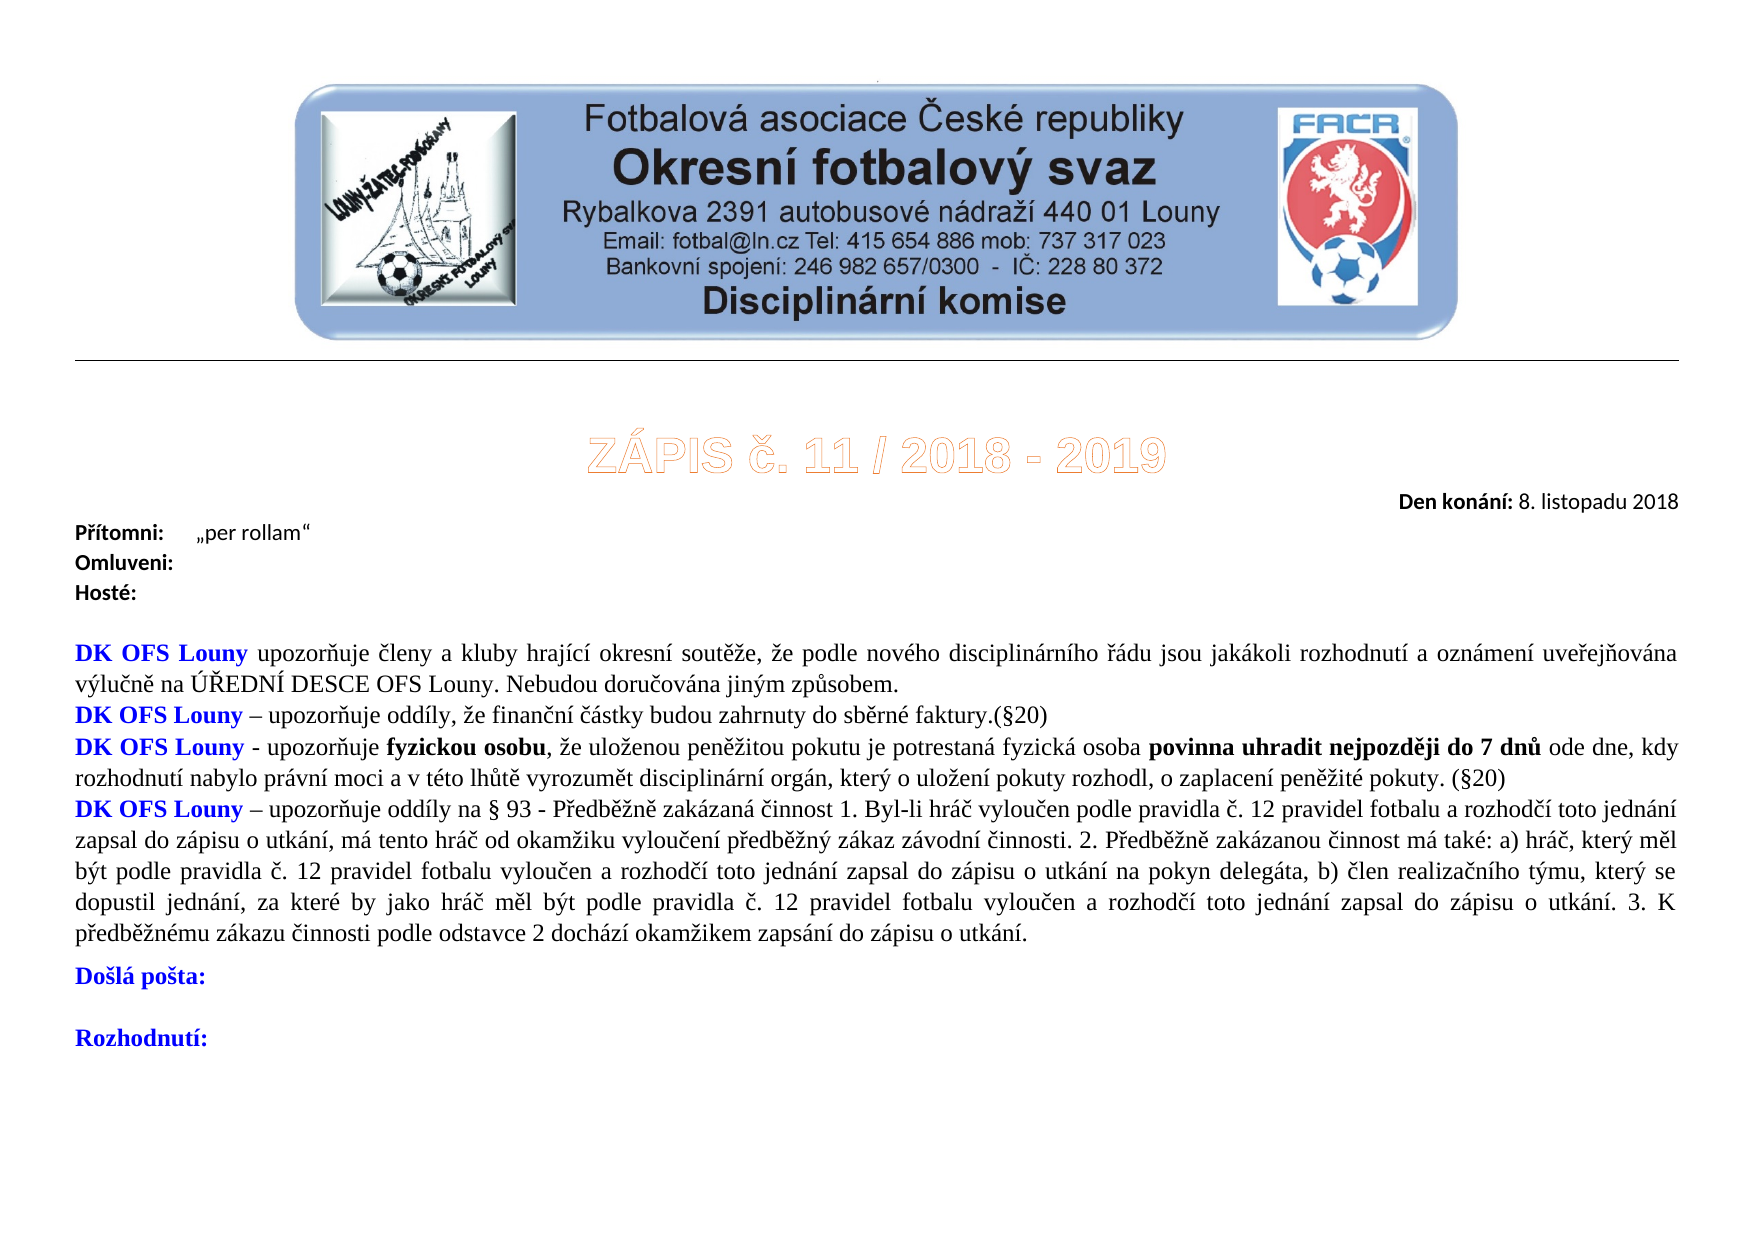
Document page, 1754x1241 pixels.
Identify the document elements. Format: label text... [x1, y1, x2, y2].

text DK OFS Louny upozorňuje členy a kluby hrající okresní soutěže, že podle nového disciplinárního řádu jsou jakákoli rozhodnutí a oznámení uveřejňována výlučně na ÚŘEDNÍ DESCE OFS Louny. Nebudou doručována jiným způsobem. [75, 638, 1679, 698]
text DK OFS Louny – upozorňuje oddíly, že finanční částky budou zahrnuty do sběrné faktury.(§20) [75, 701, 1679, 729]
text Došlá pošta: [75, 961, 1679, 990]
picture [288, 75, 1467, 358]
text ZÁPIS č. 11 / 2018 - 2019 [75, 425, 1679, 483]
text Přítomni: „per rollam“ [75, 518, 1679, 546]
text Rozhodnutí: [75, 1023, 1679, 1052]
text DK OFS Louny – upozorňuje oddíly na § 93 - Předběžně zakázaná činnost 1. Byl-li hráč vyloučen podle pravidla č. 12 pravidel fotbalu a rozhodčí toto jednání zapsal do zápisu o utkání, má tento hráč od okamžiku vyloučení předběžný zákaz závodní činnosti. 2. Předběžně zakázanou činnost má také: a) hráč, který měl být podle pravidla č. 12 pravidel fotbalu vyloučen a rozhodčí toto jednání zapsal do zápisu o utkání na pokyn delegáta, b) člen realizačního týmu, který se dopustil jednání, za které by jako hráč měl být podle pravidla č. 12 pravidel fotbalu vyloučen a rozhodčí toto jednání zapsal do zápisu o utkání. 3. K předběžnému zákazu činnosti podle odstavce 2 dochází okamžikem zapsání do zápisu o utkání. [75, 794, 1679, 947]
text Hosté: [75, 578, 1679, 606]
text Omluveni: [75, 548, 1679, 576]
text DK OFS Louny - upozorňuje fyzickou osobu, že uloženou peněžitou pokutu je potrestaná fyzická osoba povinna uhradit nejpozději do 7 dnů ode dne, kdy rozhodnutí nabylo právní moci a v této lhůtě vyrozumět disciplinární orgán, který o uložení pokuty rozhodl, o zaplacení peněžité pokuty. (§20) [75, 732, 1679, 791]
text Den konání: 8. listopadu 2018 [75, 487, 1679, 516]
